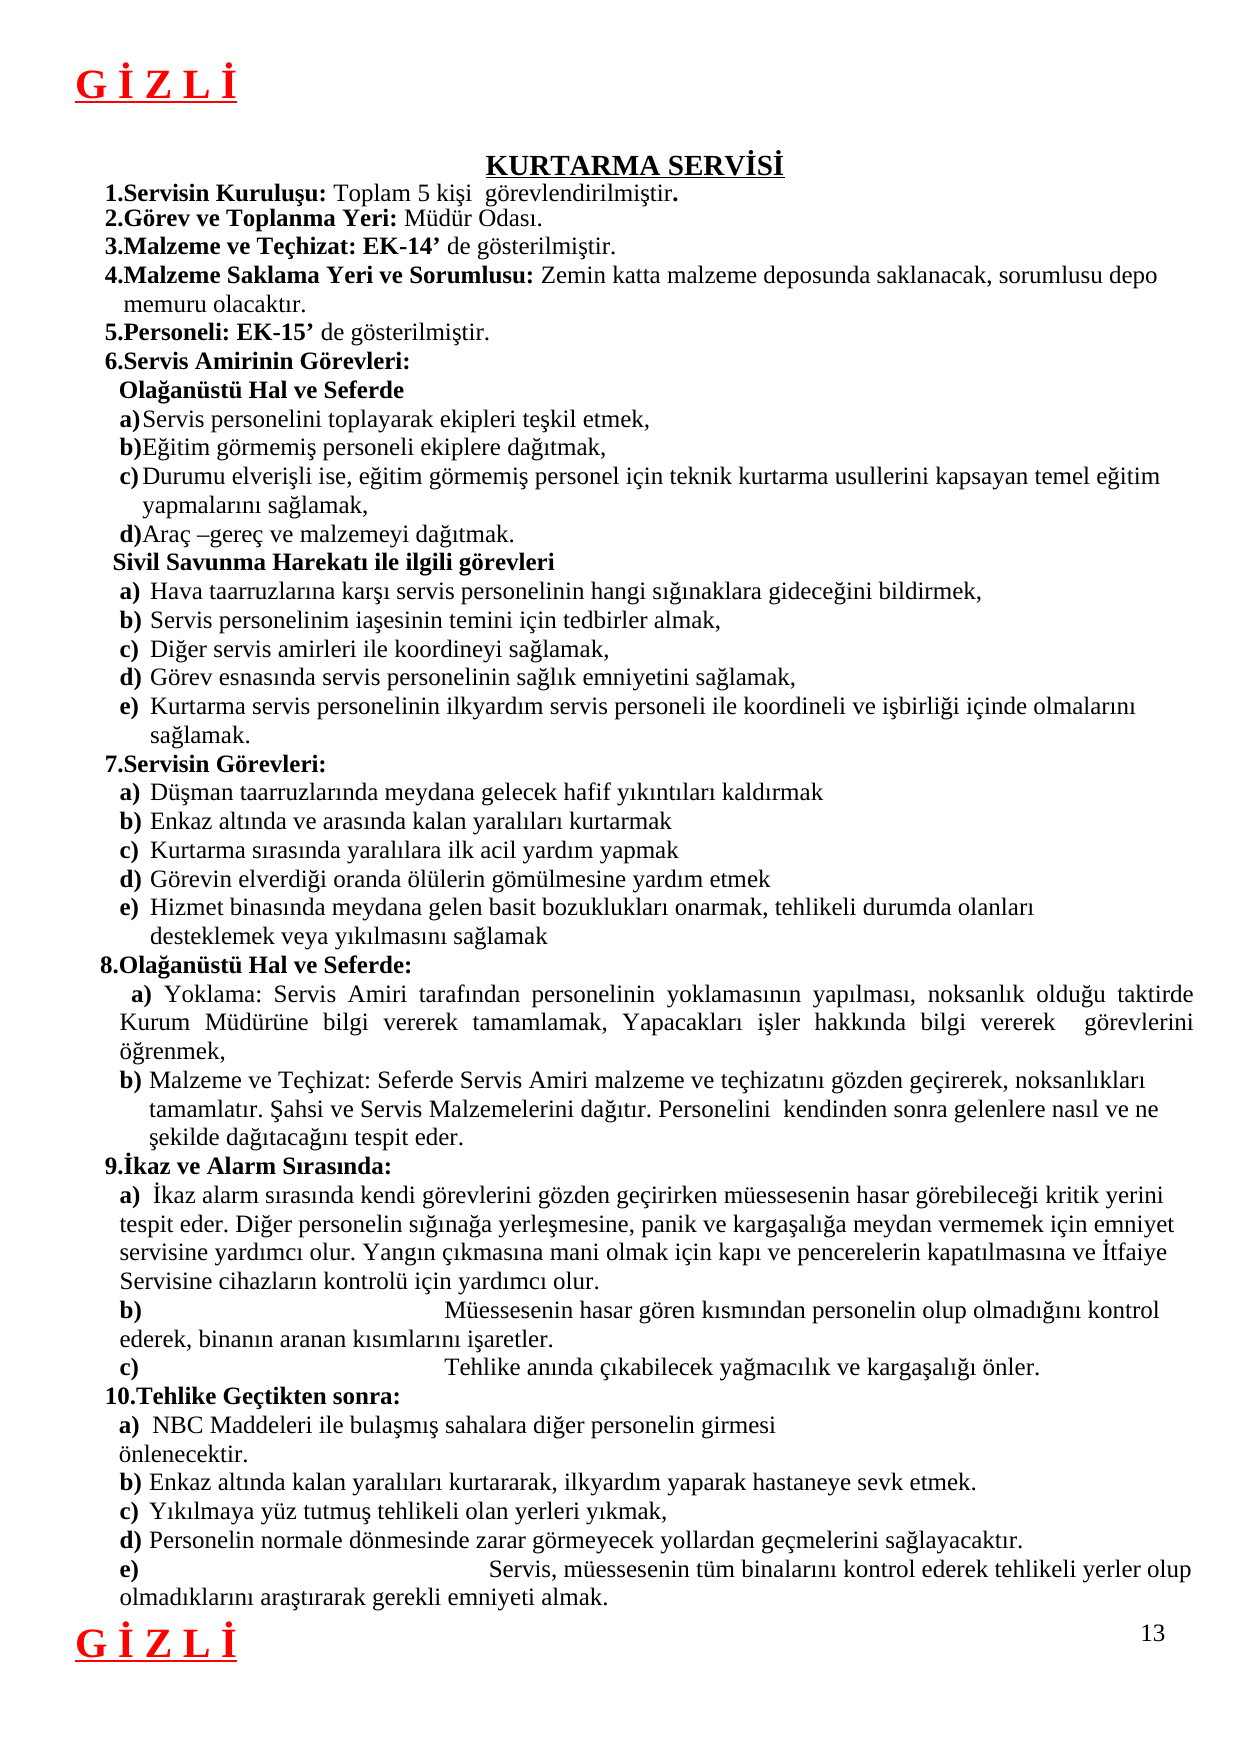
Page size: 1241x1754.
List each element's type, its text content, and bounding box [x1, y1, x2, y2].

list Kurtarma sırasında yaralılara ilk acil yardım yapmak [119, 835, 1165, 864]
list Enkaz altında kalan yaralıları kurtararak, ilkyardım yaparak hastaneye sevk etmek. [119, 1467, 1195, 1496]
list Düşman taarruzlarında meydana gelecek hafif yıkıntıları kaldırmak [119, 777, 1165, 806]
list Servis, müessesenin tüm binalarını kontrol ederek tehlikeli yerler olup olmadıklarını araştırarak gerekli emniyeti almak. [119, 1554, 1195, 1611]
text Olağanüstü Hal ve Seferde [75, 375, 1165, 404]
list Araç –gereç ve malzemeyi dağıtmak. [119, 519, 1165, 547]
list Görev esnasında servis personelinin sağlık emniyetini sağlamak, [119, 662, 1165, 691]
list Diğer servis amirleri ile koordineyi sağlamak, [119, 634, 1165, 662]
text 2.Görev ve Toplanma Yeri: Müdür Odası. [75, 206, 1195, 231]
list Hava taarruzlarına karşı servis personelinin hangi sığınaklara gideceğini bildirmek, [119, 576, 1165, 605]
list Servis personelini toplayarak ekipleri teşkil etmek, [119, 404, 1165, 432]
list Malzeme ve Teçhizat: Seferde Servis Amiri malzeme ve teçhizatını gözden geçirerek, noksanlıkları tamamlatır. Şahsi ve Servis Malzemelerini dağıtır. Personelini kendinden sonra gelenlere nasıl ve ne şekilde dağıtacağını tespit eder. [119, 1065, 1195, 1151]
text 4.Malzeme Saklama Yeri ve Sorumlusu: Zemin katta malzeme deposunda saklanacak, sorumlusu depo memuru olacaktır. [75, 260, 1195, 317]
text a) NBC Maddeleri ile bulaşmış sahalara diğer personelin girmesi [75, 1410, 1195, 1439]
text Sivil Savunma Harekatı ile ilgili görevleri [112, 547, 1165, 576]
list Eğitim görmemiş personeli ekiplere dağıtmak, [119, 432, 1165, 461]
text 10.Tehlike Geçtikten sonra: [75, 1381, 1195, 1410]
text 9.İkaz ve Alarm Sırasında: [75, 1151, 1195, 1180]
text 8.Olağanüstü Hal ve Seferde: [75, 950, 1195, 979]
list Kurtarma servis personelinin ilkyardım servis personeli ile koordineli ve işbirliği içinde olmalarını sağlamak. [119, 691, 1165, 749]
list Tehlike anında çıkabilecek yağmacılık ve kargaşalığı önler. [119, 1352, 1195, 1381]
text 1.Servisin Kuruluşu: Toplam 5 kişi görevlendirilmiştir. [75, 181, 1165, 206]
list Enkaz altında ve arasında kalan yaralıları kurtarmak [119, 806, 1165, 835]
text 7.Servisin Görevleri: [75, 749, 1195, 777]
list Müessesenin hasar gören kısmından personelin olup olmadığını kontrol ederek, binanın aranan kısımlarını işaretler. [119, 1295, 1195, 1352]
text 6.Servis Amirinin Görevleri: [75, 346, 1195, 375]
list Durumu elverişli ise, eğitim görmemiş personel için teknik kurtarma usullerini kapsayan temel eğitim yapmalarını sağlamak, [119, 461, 1165, 519]
list Hizmet binasında meydana gelen basit bozuklukları onarmak, tehlikeli durumda olanları desteklemek veya yıkılmasını sağlamak [119, 892, 1165, 950]
text a) İkaz alarm sırasında kendi görevlerini gözden geçirirken müessesenin hasar görebileceği kritik yerini tespit eder. Diğer personelin sığınağa yerleşmesine, panik ve kargaşalığa meydan vermemek için emniyet servisine yardımcı olur. Yangın çıkmasına mani olmak için kapı ve pencerelerin kapatılmasına ve İtfaiye Servisine cihazların kontrolü için yardımcı olur. [119, 1180, 1195, 1295]
text 3.Malzeme ve Teçhizat: EK-14’ de gösterilmiştir. [75, 231, 1195, 260]
list Personelin normale dönmesinde zarar görmeyecek yollardan geçmelerini sağlayacaktır. [119, 1525, 1195, 1554]
list Görevin elverdiği oranda ölülerin gömülmesine yardım etmek [119, 864, 1165, 892]
list Yıkılmaya yüz tutmuş tehlikeli olan yerleri yıkmak, [119, 1496, 1195, 1525]
list Servis personelinim iaşesinin temini için tedbirler almak, [119, 605, 1165, 634]
text önlenecektir. [75, 1439, 1195, 1467]
text a) Yoklama: Servis Amiri tarafından personelinin yoklamasının yapılması, noksanlık olduğu taktirde Kurum Müdürüne bilgi vererek tamamlamak, Yapacakları işler hakkında bilgi vererek görevlerini öğrenmek, [119, 979, 1195, 1065]
subtitle KURTARMA SERVİSİ [75, 148, 1195, 181]
text 5.Personeli: EK-15’ de gösterilmiştir. [75, 317, 1195, 346]
